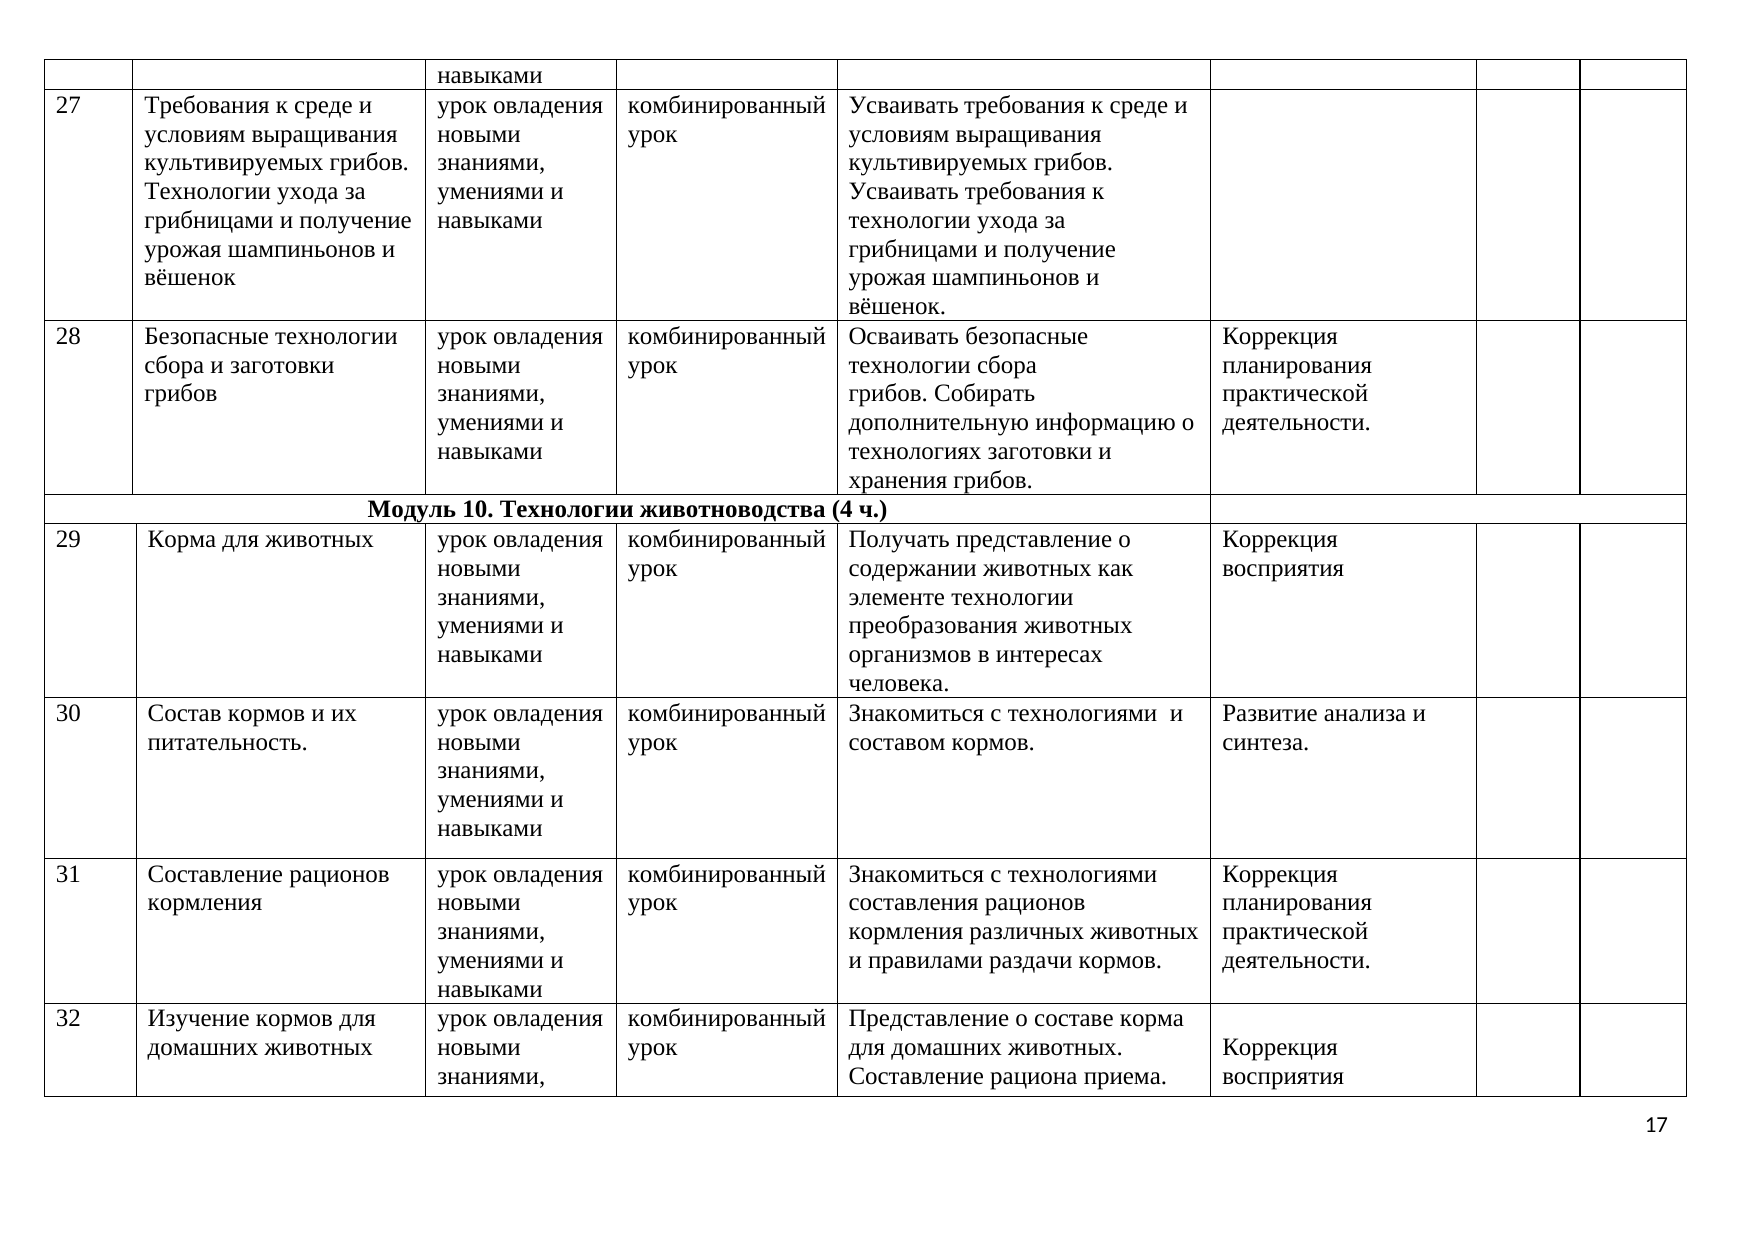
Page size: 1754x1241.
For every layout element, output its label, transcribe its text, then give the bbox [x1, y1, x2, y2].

table_cell Получать представление о содержании животных как элементе технологии преобразования животных организмов в интересах человека. [838, 524, 1210, 697]
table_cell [426, 90, 616, 320]
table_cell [1211, 1004, 1476, 1096]
table_cell урок овладения новыми знаниями, умениями и навыками [426, 859, 616, 1002]
table_cell 32 [45, 1004, 136, 1096]
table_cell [426, 1004, 616, 1096]
table_cell урок овладения новыми знаниями, умениями и навыками [426, 524, 616, 697]
table_cell Корма для животных [137, 524, 425, 697]
table_cell 31 [45, 859, 136, 1002]
table_cell [1581, 60, 1686, 89]
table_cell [137, 1004, 425, 1096]
table_cell Осваивать безопасные технологии сбора грибов. Собирать дополнительную информацию о технологиях заготовки и хранения грибов. [838, 321, 1210, 493]
table_cell [1581, 1004, 1686, 1096]
table_cell 30 [45, 698, 136, 858]
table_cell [617, 1004, 837, 1096]
table_cell Коррекция восприятия [1211, 524, 1476, 697]
table_cell урок овладения новыми знаниями, умениями и навыками [426, 698, 616, 858]
table_cell [1477, 1004, 1579, 1096]
table_cell 27 [45, 90, 132, 320]
table_cell комбинированный урок [617, 698, 837, 858]
table_cell [1477, 524, 1579, 697]
table_cell 28 [45, 321, 132, 493]
table_cell [1477, 859, 1579, 1002]
table_cell [1581, 321, 1686, 493]
table_cell [1581, 90, 1686, 320]
table_cell [1581, 859, 1686, 1002]
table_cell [617, 60, 837, 89]
table_cell Коррекция планирования практической деятельности. [1211, 859, 1476, 1002]
table_cell [1211, 495, 1686, 523]
table_cell Развитие анализа и синтеза. [1211, 698, 1476, 858]
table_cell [617, 90, 837, 320]
table_cell Коррекция планирования практической деятельности. [1211, 321, 1476, 493]
table_cell Состав кормов и их питательность. [137, 698, 425, 858]
table_cell [1211, 90, 1476, 320]
table_cell [1477, 90, 1579, 320]
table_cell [838, 1004, 1210, 1096]
table_cell Знакомиться с технологиями и составом кормов. [838, 698, 1210, 858]
table_cell урок овладения новыми знаниями, умениями и навыками [426, 321, 616, 493]
table_cell 26 [45, 60, 132, 89]
table_cell [1477, 698, 1579, 858]
table_cell Знакомиться с технологиями составления рационов кормления различных животных и правилами раздачи кормов. [838, 859, 1210, 1002]
table_cell комбинированный урок [617, 524, 837, 697]
table_cell Требования к среде и условиям выращивания культивируемых грибов. Технологии ухода за грибницами и получение урожая шампиньонов и вёшенок [133, 90, 425, 320]
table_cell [838, 60, 1210, 89]
table_cell Составление рационов кормления [137, 859, 425, 1002]
table_cell Модуль 10. Технологии животноводства (4 ч.) [45, 495, 1210, 523]
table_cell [1211, 60, 1476, 89]
table_cell Безопасные технологии сбора и заготовки грибов [133, 321, 425, 493]
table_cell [133, 60, 425, 89]
table_cell комбинированный урок [617, 321, 837, 493]
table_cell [426, 60, 616, 89]
table_cell [1477, 321, 1579, 493]
table_cell 29 [45, 524, 136, 697]
table_cell [1477, 60, 1579, 89]
table_cell [1581, 698, 1686, 858]
table_cell [1581, 524, 1686, 697]
table_cell Усваивать требования к среде и условиям выращивания культивируемых грибов. Усваивать требования к технологии ухода за грибницами и получение урожая шампиньонов и вёшенок. [838, 90, 1210, 320]
table_cell комбинированный урок [617, 859, 837, 1002]
